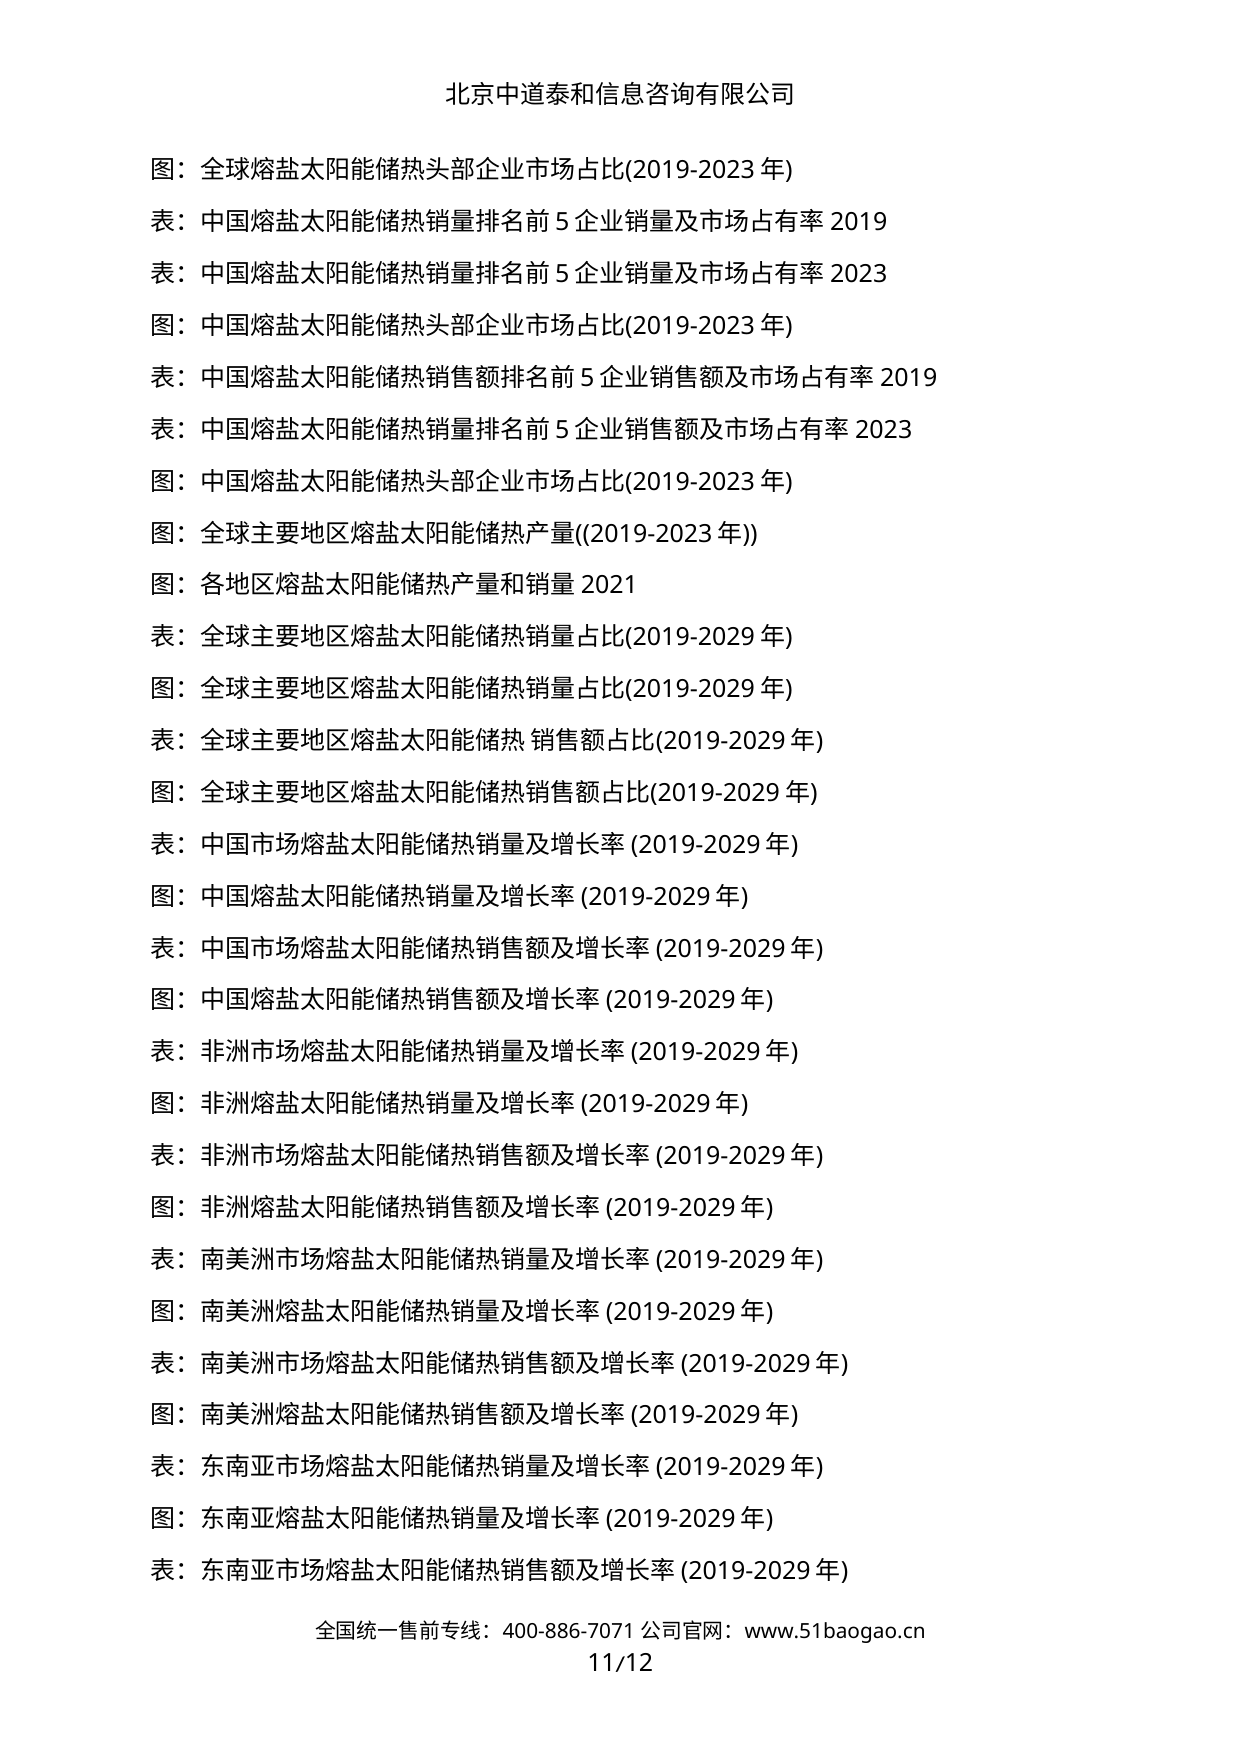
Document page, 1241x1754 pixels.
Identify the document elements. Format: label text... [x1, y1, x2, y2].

text 图：南美洲熔盐太阳能储热销量及增长率 (2019-2029年) [150, 1291, 1090, 1327]
text 图：中国熔盐太阳能储热销量及增长率 (2019-2029年) [150, 876, 1090, 912]
text 表：南美洲市场熔盐太阳能储热销售额及增长率 (2019-2029年) [150, 1343, 1090, 1379]
text 表：非洲市场熔盐太阳能储热销量及增长率 (2019-2029年) [150, 1032, 1090, 1068]
text 图：非洲熔盐太阳能储热销量及增长率 (2019-2029年) [150, 1084, 1090, 1120]
text 图：全球主要地区熔盐太阳能储热产量((2019-2023年)) [150, 513, 1090, 549]
text 图：全球熔盐太阳能储热头部企业市场占比(2019-2023年) [150, 150, 1090, 186]
text 图：南美洲熔盐太阳能储热销售额及增长率 (2019-2029年) [150, 1395, 1090, 1431]
text 表：东南亚市场熔盐太阳能储热销量及增长率 (2019-2029年) [150, 1447, 1090, 1483]
text 表：全球主要地区熔盐太阳能储热销量占比(2019-2029年) [150, 617, 1090, 653]
text 表：中国市场熔盐太阳能储热销量及增长率 (2019-2029年) [150, 824, 1090, 861]
text 表：全球主要地区熔盐太阳能储热 销售额占比(2019-2029年) [150, 721, 1090, 757]
text 表：非洲市场熔盐太阳能储热销售额及增长率 (2019-2029年) [150, 1136, 1090, 1172]
text 图：中国熔盐太阳能储热头部企业市场占比(2019-2023年) [150, 306, 1090, 342]
text 图：中国熔盐太阳能储热头部企业市场占比(2019-2023年) [150, 461, 1090, 497]
text 表：中国市场熔盐太阳能储热销售额及增长率 (2019-2029年) [150, 928, 1090, 964]
text 图：全球主要地区熔盐太阳能储热销量占比(2019-2029年) [150, 669, 1090, 705]
text 图：非洲熔盐太阳能储热销售额及增长率 (2019-2029年) [150, 1187, 1090, 1224]
text 图：中国熔盐太阳能储热销售额及增长率 (2019-2029年) [150, 980, 1090, 1016]
text 表：东南亚市场熔盐太阳能储热销售额及增长率 (2019-2029年) [150, 1551, 1090, 1587]
text 表：中国熔盐太阳能储热销售额排名前5企业销售额及市场占有率 2019 [150, 357, 1090, 394]
text 图：各地区熔盐太阳能储热产量和销量 2021 [150, 565, 1090, 601]
text 表：中国熔盐太阳能储热销量排名前5企业销量及市场占有率 2023 [150, 254, 1090, 290]
text 表：南美洲市场熔盐太阳能储热销量及增长率 (2019-2029年) [150, 1239, 1090, 1276]
text 表：中国熔盐太阳能储热销量排名前5企业销量及市场占有率 2019 [150, 202, 1090, 238]
text 图：全球主要地区熔盐太阳能储热销售额占比(2019-2029年) [150, 772, 1090, 809]
text 图：东南亚熔盐太阳能储热销量及增长率 (2019-2029年) [150, 1499, 1090, 1535]
text 表：中国熔盐太阳能储热销量排名前5企业销售额及市场占有率 2023 [150, 409, 1090, 446]
